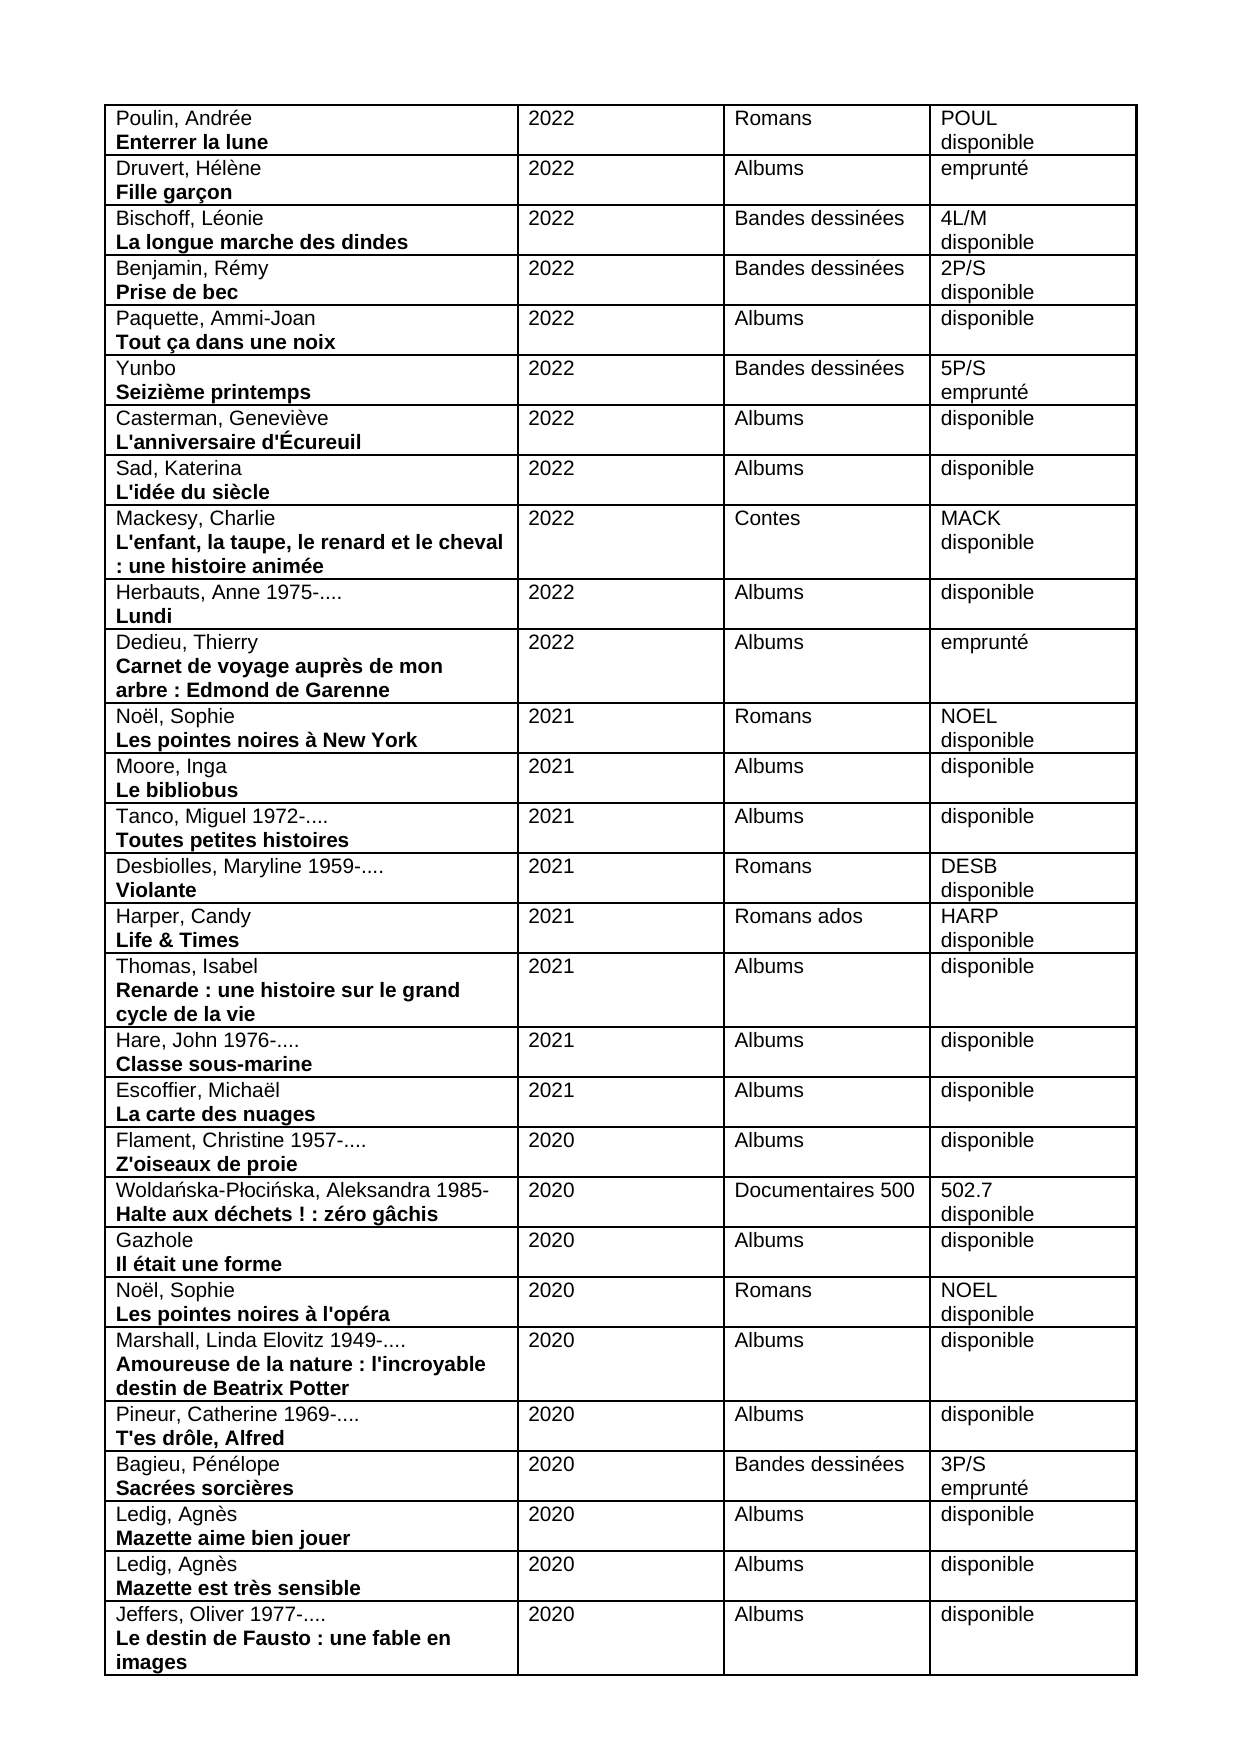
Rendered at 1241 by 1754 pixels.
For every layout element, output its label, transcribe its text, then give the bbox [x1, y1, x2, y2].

table_cell 2022 [519, 356, 723, 404]
table_cell Albums [725, 954, 929, 1026]
table_cell Bandes dessinées [725, 256, 929, 304]
table_cell 2P/S disponible [931, 256, 1135, 304]
table_cell Moore, Inga Le bibliobus [106, 754, 517, 802]
table_cell Yunbo Seizième printemps [106, 356, 517, 404]
table_cell Romans [725, 704, 929, 752]
table_cell Harper, Candy Life & Times [106, 904, 517, 952]
table_cell Albums [725, 306, 929, 354]
table_cell Albums [725, 1028, 929, 1076]
table_cell NOEL disponible [931, 1278, 1135, 1326]
table_cell Bischoff, Léonie La longue marche des dindes [106, 206, 517, 254]
table_cell Documentaires 500 [725, 1178, 929, 1226]
table_cell disponible [931, 754, 1135, 802]
table_cell 2021 [519, 1078, 723, 1126]
table_cell 2022 [519, 506, 723, 578]
table_cell Albums [725, 1402, 929, 1450]
table_cell 2021 [519, 1028, 723, 1076]
table_cell disponible [931, 406, 1135, 454]
table_cell 2021 [519, 904, 723, 952]
table_cell disponible [931, 1502, 1135, 1550]
table_cell Albums [725, 1078, 929, 1126]
table_cell 5P/S emprunté [931, 356, 1135, 404]
table_cell disponible [931, 580, 1135, 628]
table_cell Paquette, Ammi-Joan Tout ça dans une noix [106, 306, 517, 354]
table_cell Dedieu, Thierry Carnet de voyage auprès de mon arbre : Edmond de Garenne [106, 630, 517, 702]
table_cell Bandes dessinées [725, 356, 929, 404]
table_cell 2022 [519, 306, 723, 354]
table_cell disponible [931, 1328, 1135, 1400]
table_cell MACK disponible [931, 506, 1135, 578]
table_cell 2020 [519, 1128, 723, 1176]
table_cell Ledig, Agnès Mazette est très sensible [106, 1552, 517, 1600]
table_cell Thomas, Isabel Renarde : une histoire sur le grand cycle de la vie [106, 954, 517, 1026]
table_cell Albums [725, 1328, 929, 1400]
table_cell Marshall, Linda Elovitz 1949-.... Amoureuse de la nature : l'incroyable destin de Beatrix Potter [106, 1328, 517, 1400]
table_cell Albums [725, 1128, 929, 1176]
table_cell Escoffier, Michaël La carte des nuages [106, 1078, 517, 1126]
table_cell disponible [931, 1602, 1135, 1674]
table_cell POUL disponible [931, 106, 1135, 154]
table_cell disponible [931, 1128, 1135, 1176]
table_cell 2020 [519, 1228, 723, 1276]
table_cell Albums [725, 156, 929, 204]
table_cell 4L/M disponible [931, 206, 1135, 254]
table_cell Albums [725, 754, 929, 802]
table_cell Jeffers, Oliver 1977-.... Le destin de Fausto : une fable en images [106, 1602, 517, 1674]
table_cell disponible [931, 1552, 1135, 1600]
table_cell 2020 [519, 1452, 723, 1500]
table_cell disponible [931, 1402, 1135, 1450]
table_cell 2022 [519, 456, 723, 504]
table_cell HARP disponible [931, 904, 1135, 952]
table_cell 2021 [519, 804, 723, 852]
table_cell 2021 [519, 754, 723, 802]
table_cell 2020 [519, 1502, 723, 1550]
table_cell Hare, John 1976-.... Classe sous-marine [106, 1028, 517, 1076]
table_cell Contes [725, 506, 929, 578]
table_cell Ledig, Agnès Mazette aime bien jouer [106, 1502, 517, 1550]
table_cell Romans [725, 106, 929, 154]
table_cell Albums [725, 1602, 929, 1674]
table_cell DESB disponible [931, 854, 1135, 902]
table_cell Albums [725, 1552, 929, 1600]
table_cell disponible [931, 804, 1135, 852]
table_cell 2020 [519, 1178, 723, 1226]
table_cell emprunté [931, 156, 1135, 204]
table_cell Desbiolles, Maryline 1959-.... Violante [106, 854, 517, 902]
table_cell 2021 [519, 704, 723, 752]
table_cell Herbauts, Anne 1975-.... Lundi [106, 580, 517, 628]
table_cell 2020 [519, 1552, 723, 1600]
table_cell Druvert, Hélène Fille garçon [106, 156, 517, 204]
table_cell 2022 [519, 206, 723, 254]
table_cell Bandes dessinées [725, 1452, 929, 1500]
table_cell 2022 [519, 580, 723, 628]
table_cell disponible [931, 306, 1135, 354]
table_cell disponible [931, 954, 1135, 1026]
table_cell NOEL disponible [931, 704, 1135, 752]
table_cell Romans ados [725, 904, 929, 952]
table_cell 2021 [519, 854, 723, 902]
table_cell disponible [931, 1228, 1135, 1276]
table_cell 2020 [519, 1328, 723, 1400]
table_cell Albums [725, 580, 929, 628]
table_cell Woldańska-Płocińska, Aleksandra 1985- Halte aux déchets ! : zéro gâchis [106, 1178, 517, 1226]
table_cell 3P/S emprunté [931, 1452, 1135, 1500]
table_cell Romans [725, 854, 929, 902]
table_cell 2022 [519, 256, 723, 304]
table_cell Albums [725, 406, 929, 454]
table_cell Albums [725, 804, 929, 852]
table_cell Noël, Sophie Les pointes noires à l'opéra [106, 1278, 517, 1326]
table_cell Bagieu, Pénélope Sacrées sorcières [106, 1452, 517, 1500]
table_cell emprunté [931, 630, 1135, 702]
table_cell 2021 [519, 954, 723, 1026]
table_cell 2020 [519, 1402, 723, 1450]
table_cell 502.7 disponible [931, 1178, 1135, 1226]
table_cell Pineur, Catherine 1969-.... T'es drôle, Alfred [106, 1402, 517, 1450]
table_cell Gazhole Il était une forme [106, 1228, 517, 1276]
table_cell Albums [725, 630, 929, 702]
table_cell disponible [931, 1078, 1135, 1126]
table_cell Tanco, Miguel 1972-.... Toutes petites histoires [106, 804, 517, 852]
table_cell Bandes dessinées [725, 206, 929, 254]
table_cell Casterman, Geneviève L'anniversaire d'Écureuil [106, 406, 517, 454]
table_cell Albums [725, 1228, 929, 1276]
table_cell Benjamin, Rémy Prise de bec [106, 256, 517, 304]
table_cell 2022 [519, 106, 723, 154]
table_cell 2020 [519, 1602, 723, 1674]
table_cell Noël, Sophie Les pointes noires à New York [106, 704, 517, 752]
table_cell Romans [725, 1278, 929, 1326]
table_cell Albums [725, 456, 929, 504]
table_cell Flament, Christine 1957-.... Z'oiseaux de proie [106, 1128, 517, 1176]
table_cell Poulin, Andrée Enterrer la lune [106, 106, 517, 154]
table_cell disponible [931, 1028, 1135, 1076]
table_cell Mackesy, Charlie L'enfant, la taupe, le renard et le cheval : une histoire animée [106, 506, 517, 578]
table_cell 2020 [519, 1278, 723, 1326]
table_cell 2022 [519, 630, 723, 702]
table_cell 2022 [519, 406, 723, 454]
table_cell Sad, Katerina L'idée du siècle [106, 456, 517, 504]
table_cell 2022 [519, 156, 723, 204]
table_cell disponible [931, 456, 1135, 504]
table_cell Albums [725, 1502, 929, 1550]
